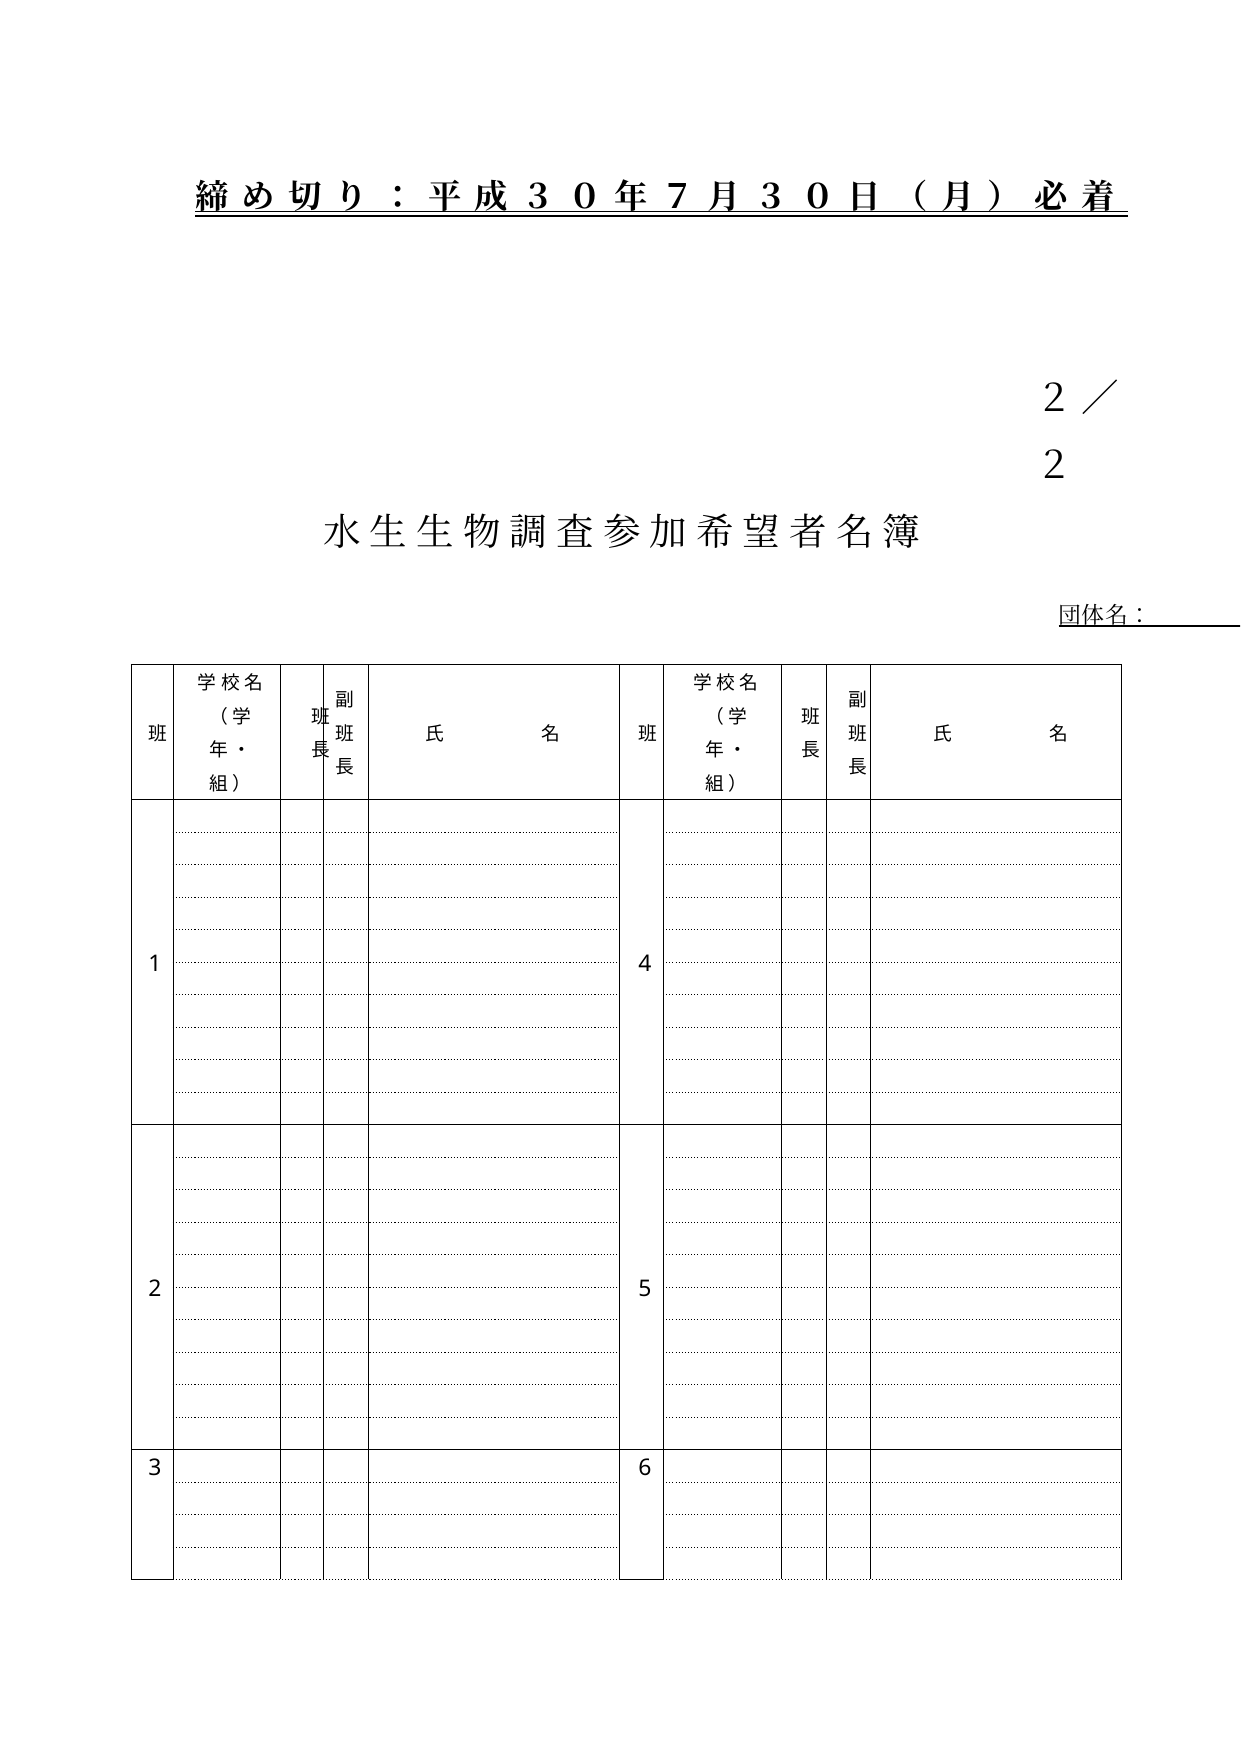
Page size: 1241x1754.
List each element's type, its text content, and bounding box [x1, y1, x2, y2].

table_cell [871, 1450, 1121, 1482]
table_cell [664, 1092, 781, 1124]
table_cell [782, 832, 826, 864]
table_cell [369, 1222, 619, 1254]
table_cell [369, 1482, 619, 1514]
table_header 学校名 （学年・組） [664, 665, 781, 799]
table_cell [174, 962, 280, 994]
table_cell [664, 1319, 781, 1352]
table_cell [871, 1092, 1121, 1124]
table_cell [281, 962, 323, 994]
table_cell [871, 962, 1121, 994]
table_cell [782, 1417, 826, 1449]
table_cell [664, 1222, 781, 1254]
table_cell [174, 1482, 280, 1514]
table_cell [324, 1417, 368, 1449]
table_cell [174, 1384, 280, 1417]
table_cell 6 [620, 1450, 663, 1579]
table_header 副 班長 [324, 665, 368, 799]
table_cell [827, 929, 870, 962]
table_cell [281, 1254, 323, 1287]
table_cell [174, 1027, 280, 1059]
table_cell [324, 1384, 368, 1417]
table_cell [324, 1027, 368, 1059]
table_cell [174, 800, 280, 832]
table_cell [369, 1287, 619, 1319]
table_cell [871, 800, 1121, 832]
table_cell [871, 1059, 1121, 1092]
table_cell [324, 864, 368, 897]
table_cell [174, 1125, 280, 1157]
table_cell [782, 1319, 826, 1352]
table_cell [827, 1059, 870, 1092]
table_cell [782, 1254, 826, 1287]
table_cell [369, 1384, 619, 1417]
table_cell 4 [620, 800, 663, 1124]
table_cell [369, 1157, 619, 1189]
table_cell [827, 1482, 870, 1514]
table_cell [281, 864, 323, 897]
table_cell [664, 1547, 781, 1579]
table_cell [324, 1514, 368, 1547]
table_cell [782, 1157, 826, 1189]
table_cell [664, 994, 781, 1027]
table_cell [782, 1092, 826, 1124]
table_cell [369, 929, 619, 962]
table_cell [782, 962, 826, 994]
table_cell [281, 800, 323, 832]
table_cell [782, 1125, 826, 1157]
table_cell [324, 1157, 368, 1189]
table_cell [281, 1482, 323, 1514]
table_cell [281, 1352, 323, 1384]
table_cell [324, 1319, 368, 1352]
table_cell [174, 1092, 280, 1124]
table_cell [871, 1547, 1121, 1579]
table_cell [664, 1125, 781, 1157]
table_cell [281, 1092, 323, 1124]
table_cell [664, 864, 781, 897]
table_header 班長 [782, 665, 826, 799]
table_cell [324, 1482, 368, 1514]
table_cell [782, 1287, 826, 1319]
table_cell [782, 1222, 826, 1254]
table_cell [324, 1222, 368, 1254]
table_cell [871, 897, 1121, 929]
table_cell [782, 1189, 826, 1222]
table_cell [827, 897, 870, 929]
table_cell [369, 1417, 619, 1449]
table_cell [827, 1417, 870, 1449]
table_cell [827, 994, 870, 1027]
table_cell [324, 1254, 368, 1287]
table_header 班 [620, 665, 663, 799]
table_cell [871, 1189, 1121, 1222]
table_cell [174, 1547, 280, 1579]
table_cell [281, 1027, 323, 1059]
table_cell [664, 1482, 781, 1514]
table_cell [369, 962, 619, 994]
table_cell 2 [132, 1125, 173, 1449]
table_cell [324, 1189, 368, 1222]
table_cell [174, 994, 280, 1027]
table_cell [281, 1319, 323, 1352]
table_cell [281, 1222, 323, 1254]
table_cell [664, 1027, 781, 1059]
table_cell [281, 1287, 323, 1319]
table_cell [827, 1125, 870, 1157]
table_cell [871, 832, 1121, 864]
table_cell [324, 800, 368, 832]
table_header 氏 名 [871, 665, 1121, 799]
table_cell [827, 1092, 870, 1124]
table_cell [782, 1384, 826, 1417]
table_header 班長 [281, 665, 323, 799]
table_cell 1 [132, 800, 173, 1124]
table_cell 5 [620, 1125, 663, 1449]
table_cell [827, 1287, 870, 1319]
table_cell [281, 897, 323, 929]
table_cell [174, 1417, 280, 1449]
table_cell [871, 1319, 1121, 1352]
table_cell [827, 800, 870, 832]
table_cell [871, 1125, 1121, 1157]
table_cell [782, 994, 826, 1027]
table_cell [324, 1059, 368, 1092]
table_cell [827, 962, 870, 994]
table_cell [664, 1157, 781, 1189]
table_cell [324, 1547, 368, 1579]
table_cell [174, 1514, 280, 1547]
table_cell [174, 1254, 280, 1287]
table_cell [369, 1352, 619, 1384]
table_cell [281, 1417, 323, 1449]
table_cell [827, 1384, 870, 1417]
table_cell [664, 1254, 781, 1287]
table_cell [174, 1352, 280, 1384]
table_cell [324, 929, 368, 962]
table_cell [664, 897, 781, 929]
table_cell [664, 1059, 781, 1092]
table_cell [281, 1059, 323, 1092]
table_cell [871, 929, 1121, 962]
table_cell [664, 1417, 781, 1449]
table_cell [174, 1059, 280, 1092]
table_cell [324, 994, 368, 1027]
table_cell [369, 800, 619, 832]
table_cell [664, 1384, 781, 1417]
table_cell [871, 1514, 1121, 1547]
table_cell [782, 929, 826, 962]
table_cell [871, 1254, 1121, 1287]
table_cell [369, 1092, 619, 1124]
table_cell [827, 1189, 870, 1222]
table_cell [324, 897, 368, 929]
table_cell [664, 1287, 781, 1319]
table_cell [871, 1157, 1121, 1189]
table_cell [324, 1092, 368, 1124]
table_cell [281, 1125, 323, 1157]
table_cell [174, 929, 280, 962]
table_cell [871, 1417, 1121, 1449]
table_cell [281, 929, 323, 962]
table_cell [174, 1157, 280, 1189]
table_cell [174, 1189, 280, 1222]
table_cell [827, 1222, 870, 1254]
table_cell [281, 1450, 323, 1482]
table_cell [369, 864, 619, 897]
table_cell [782, 1450, 826, 1482]
table_cell [369, 1319, 619, 1352]
table_cell [871, 994, 1121, 1027]
table_cell [369, 1254, 619, 1287]
table_cell [369, 832, 619, 864]
text 水生生物調査参加希望者名簿 [101, 496, 1151, 563]
table_cell [324, 1352, 368, 1384]
table_cell [871, 1287, 1121, 1319]
table_cell [782, 1027, 826, 1059]
table_cell [782, 1547, 826, 1579]
table_cell [871, 1352, 1121, 1384]
table_cell [871, 1482, 1121, 1514]
text 団体名： [101, 597, 1151, 630]
table_cell [782, 1352, 826, 1384]
table_cell [827, 832, 870, 864]
table_cell [871, 1384, 1121, 1417]
table_cell [827, 1319, 870, 1352]
table_cell [871, 1222, 1121, 1254]
table_header 氏 名 [369, 665, 619, 799]
table_cell [664, 1189, 781, 1222]
table_cell [827, 1514, 870, 1547]
table_cell [369, 994, 619, 1027]
table_cell [324, 832, 368, 864]
table_cell [281, 1384, 323, 1417]
table_cell [281, 1514, 323, 1547]
table_cell [827, 1450, 870, 1482]
table_cell [281, 832, 323, 864]
table_cell [324, 1125, 368, 1157]
table_cell [174, 897, 280, 929]
table_cell [871, 864, 1121, 897]
table_cell [174, 1319, 280, 1352]
table_cell [782, 800, 826, 832]
table_cell [664, 1352, 781, 1384]
table_cell [782, 864, 826, 897]
table_cell [369, 1027, 619, 1059]
table_cell [369, 1189, 619, 1222]
table_cell [324, 1450, 368, 1482]
table_cell [369, 1125, 619, 1157]
table_cell [281, 1157, 323, 1189]
table_cell [827, 1352, 870, 1384]
table_cell [174, 1287, 280, 1319]
table_cell [664, 1450, 781, 1482]
table_cell [281, 994, 323, 1027]
table_cell [664, 1514, 781, 1547]
table_header 班 [132, 665, 173, 799]
table_cell [324, 962, 368, 994]
table_cell [827, 1157, 870, 1189]
table_cell [664, 832, 781, 864]
table_cell [664, 962, 781, 994]
table_header 学校名 （学年・組） [174, 665, 280, 799]
table_cell [369, 1514, 619, 1547]
text 締め切り：平成３０年７月３０日（月）必着 [101, 161, 1151, 228]
table_cell [281, 1547, 323, 1579]
table_cell [369, 1059, 619, 1092]
table_cell [281, 1189, 323, 1222]
table_cell [827, 1254, 870, 1287]
table_cell [369, 1547, 619, 1579]
table_cell [782, 1059, 826, 1092]
table_cell [871, 1027, 1121, 1059]
table_cell [782, 1514, 826, 1547]
table_cell [827, 1547, 870, 1579]
table_cell [324, 1287, 368, 1319]
table_cell [174, 832, 280, 864]
table_cell [827, 864, 870, 897]
table_header 副 班長 [827, 665, 870, 799]
table_cell [174, 864, 280, 897]
table_cell [664, 929, 781, 962]
table_cell [174, 1450, 280, 1482]
text ２／２ [1035, 362, 1151, 496]
table_cell [664, 800, 781, 832]
table_cell [782, 1482, 826, 1514]
table_cell [174, 1222, 280, 1254]
table_cell [369, 897, 619, 929]
table_cell [827, 1027, 870, 1059]
table_cell 3 [132, 1450, 173, 1579]
table_cell [369, 1450, 619, 1482]
table_cell [782, 897, 826, 929]
